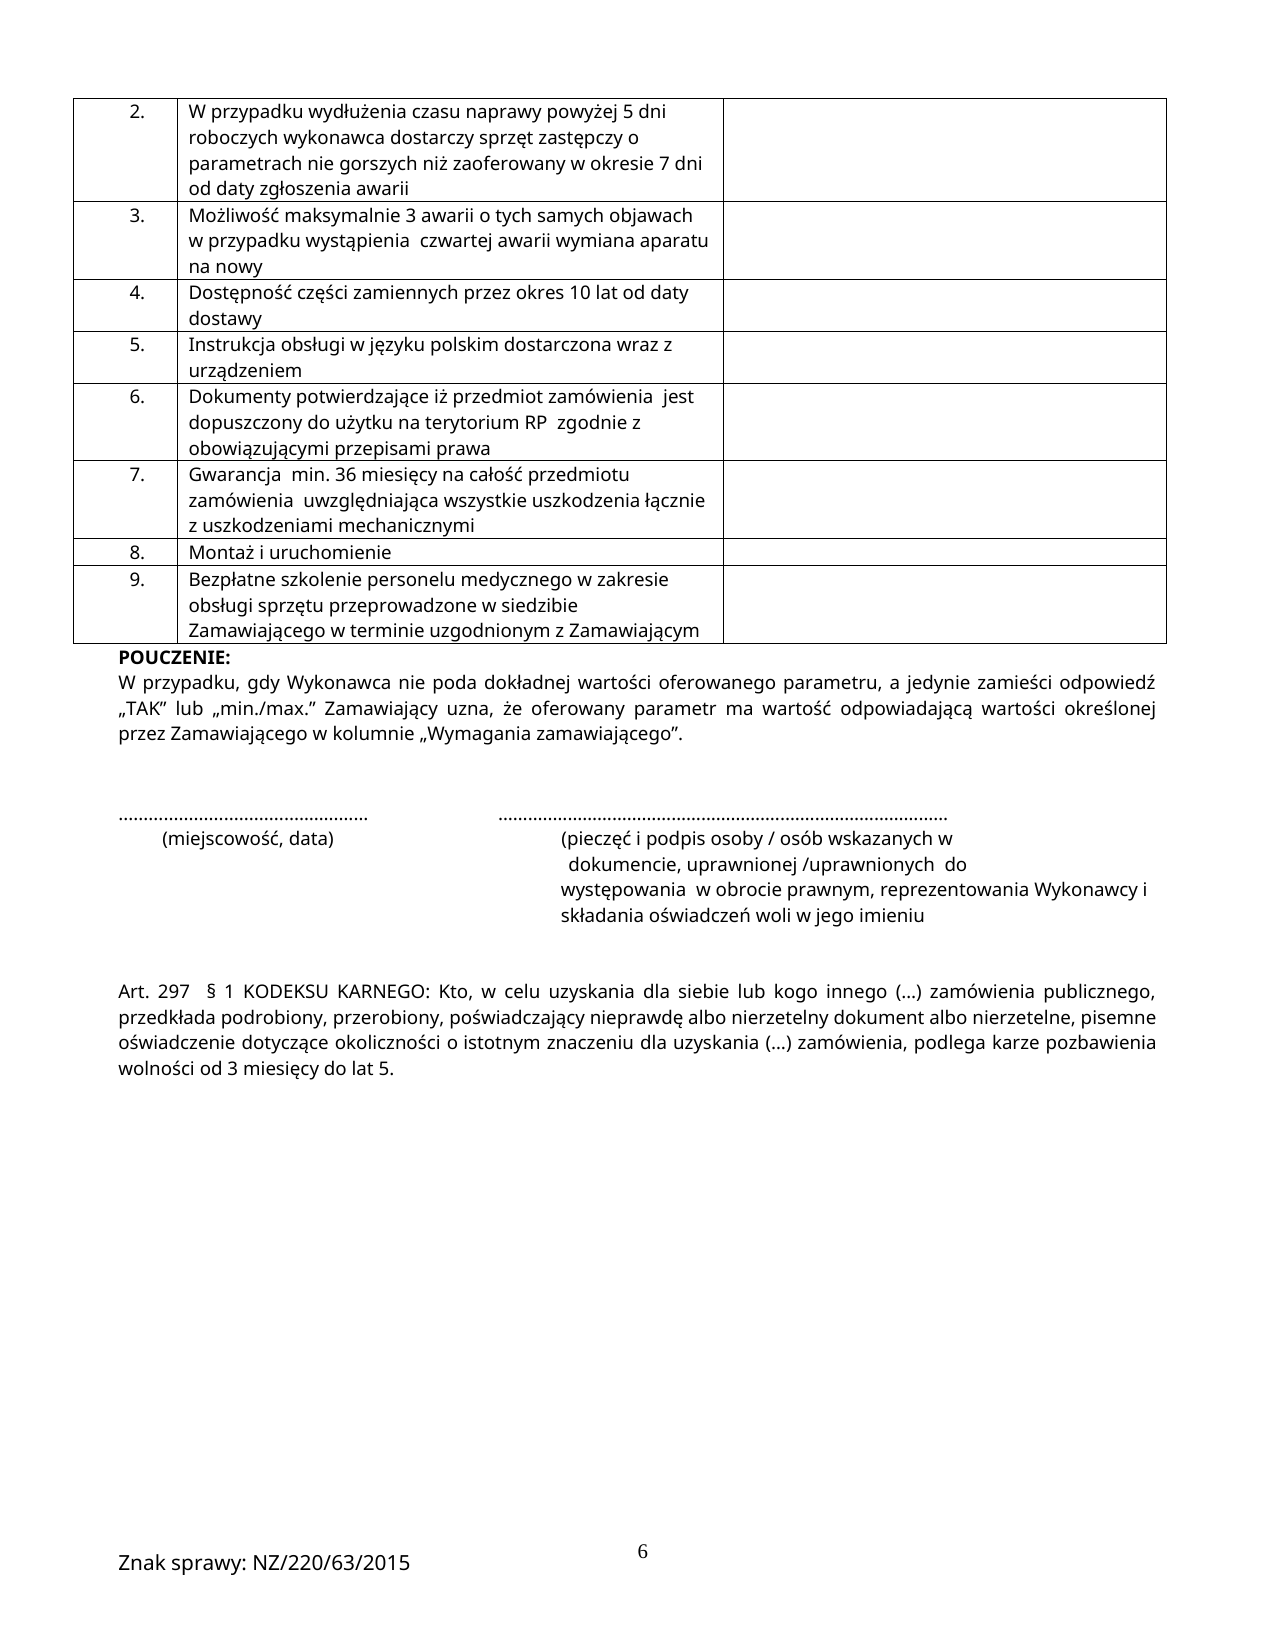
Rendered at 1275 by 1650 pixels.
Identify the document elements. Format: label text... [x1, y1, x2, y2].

table_cell [724, 202, 1166, 278]
table_cell [74, 99, 177, 201]
table_cell [74, 384, 177, 460]
table_cell 9. [74, 566, 177, 643]
text POUCZENIE: [118, 644, 1157, 669]
table_cell Montaż i uruchomienie [178, 539, 723, 565]
table_cell 8. [74, 539, 177, 565]
text dokumencie, uprawnionej /uprawnionych do [118, 851, 1157, 877]
table_cell Możliwość maksymalnie 3 awarii o tych samych objawach w przypadku wystąpienia czwartej awarii wymiana aparatu na nowy [178, 202, 723, 278]
text występowania w obrocie prawnym, reprezentowania Wykonawcy i składania oświadczeń woli w jego imieniu [561, 877, 1157, 928]
text ....................................……..…… ………..………………………………………..…………………………… [118, 800, 1157, 826]
table_cell [74, 280, 177, 331]
table_cell W przypadku wydłużenia czasu naprawy powyżej 5 dni roboczych wykonawca dostarczy sprzęt zastępczy o parametrach nie gorszych niż zaoferowany w okresie 7 dni od daty zgłoszenia awarii [178, 99, 723, 201]
table_cell [74, 202, 177, 278]
table_cell Bezpłatne szkolenie personelu medycznego w zakresie obsługi sprzętu przeprowadzone w siedzibie Zamawiającego w terminie uzgodnionym z Zamawiającym [178, 566, 723, 643]
table_cell [724, 280, 1166, 331]
text W przypadku, gdy Wykonawca nie poda dokładnej wartości oferowanego parametru, a jedynie zamieści odpowiedź „TAK” lub „min./max.” Zamawiający uzna, że oferowany parametr ma wartość odpowiadającą wartości określonej przez Zamawiającego w kolumnie „Wymagania zamawiającego”. [118, 669, 1157, 746]
table_cell [724, 384, 1166, 460]
text Art. 297 § 1 KODEKSU KARNEGO: Kto, w celu uzyskania dla siebie lub kogo innego (…) zamówienia publicznego, przedkłada podrobiony, przerobiony, poświadczający nieprawdę albo nierzetelny dokument albo nierzetelne, pisemne oświadczenie dotyczące okoliczności o istotnym znaczeniu dla uzyskania (…) zamówienia, podlega karze pozbawienia wolności od 3 miesięcy do lat 5. [118, 979, 1157, 1081]
text (miejscowość, data) (pieczęć i podpis osoby / osób wskazanych w [118, 826, 1157, 851]
table_cell [724, 99, 1166, 201]
table_cell [724, 461, 1166, 538]
table_cell [724, 539, 1166, 565]
table_cell Dostępność części zamiennych przez okres 10 lat od daty dostawy [178, 280, 723, 331]
table_cell [74, 332, 177, 383]
table_cell [724, 566, 1166, 643]
table_cell [724, 332, 1166, 383]
table_cell Gwarancja min. 36 miesięcy na całość przedmiotu zamówienia uwzględniająca wszystkie uszkodzenia łącznie z uszkodzeniami mechanicznymi [178, 461, 723, 538]
table_cell Dokumenty potwierdzające iż przedmiot zamówienia jest dopuszczony do użytku na terytorium RP zgodnie z obowiązującymi przepisami prawa [178, 384, 723, 460]
table_cell Instrukcja obsługi w języku polskim dostarczona wraz z urządzeniem [178, 332, 723, 383]
table_cell [74, 461, 177, 538]
